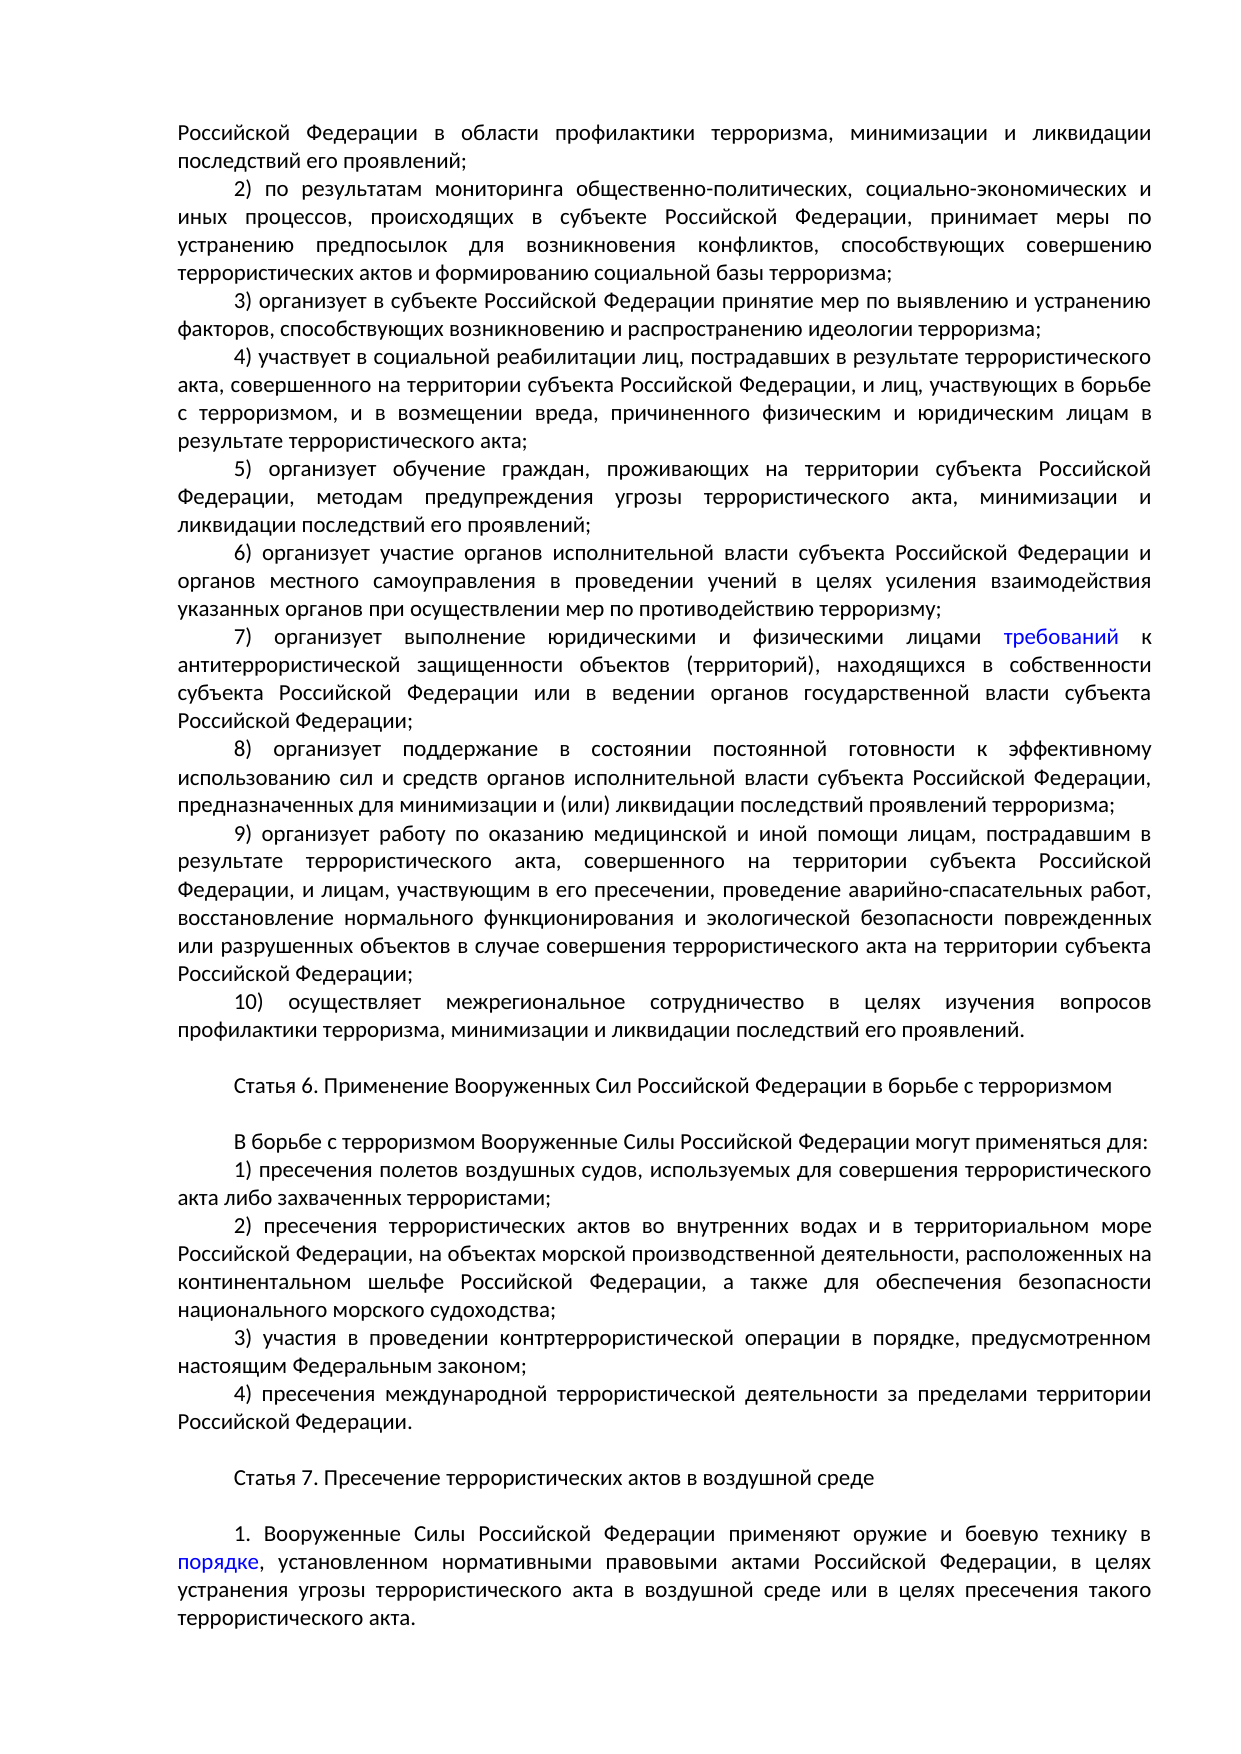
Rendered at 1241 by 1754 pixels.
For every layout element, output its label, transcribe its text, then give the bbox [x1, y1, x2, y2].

text 10) осуществляет межрегиональное сотрудничество в целях изучения вопросов профилактики терроризма, минимизации и ликвидации последствий его проявлений. [177, 987, 1152, 1043]
text 2) по результатам мониторинга общественно-политических, социально-экономических и иных процессов, происходящих в субъекте Российской Федерации, принимает меры по устранению предпосылок для возникновения конфликтов, способствующих совершению террористических актов и формированию социальной базы терроризма; [177, 174, 1152, 286]
text 5) организует обучение граждан, проживающих на территории субъекта Российской Федерации, методам предупреждения угрозы террористического акта, минимизации и ликвидации последствий его проявлений; [177, 454, 1152, 538]
text Статья 6. Применение Вооруженных Сил Российской Федерации в борьбе с терроризмом [177, 1071, 1152, 1099]
text 9) организует работу по оказанию медицинской и иной помощи лицам, пострадавшим в результате террористического акта, совершенного на территории субъекта Российской Федерации, и лицам, участвующим в его пресечении, проведение аварийно-спасательных работ, восстановление нормального функционирования и экологической безопасности поврежденных или разрушенных объектов в случае совершения террористического акта на территории субъекта Российской Федерации; [177, 819, 1152, 987]
text 2) пресечения террористических актов во внутренних водах и в территориальном море Российской Федерации, на объектах морской производственной деятельности, расположенных на континентальном шельфе Российской Федерации, а также для обеспечения безопасности национального морского судоходства; [177, 1211, 1152, 1323]
text 8) организует поддержание в состоянии постоянной готовности к эффективному использованию сил и средств органов исполнительной власти субъекта Российской Федерации, предназначенных для минимизации и (или) ликвидации последствий проявлений терроризма; [177, 734, 1152, 819]
text 3) организует в субъекте Российской Федерации принятие мер по выявлению и устранению факторов, способствующих возникновению и распространению идеологии терроризма; [177, 286, 1152, 342]
text 1) пресечения полетов воздушных судов, используемых для совершения террористического акта либо захваченных террористами; [177, 1155, 1152, 1211]
text 4) пресечения международной террористической деятельности за пределами территории Российской Федерации. [177, 1379, 1152, 1435]
text В борьбе с терроризмом Вооруженные Силы Российской Федерации могут применяться для: [177, 1127, 1152, 1155]
text Статья 7. Пресечение террористических актов в воздушной среде [177, 1463, 1152, 1491]
text 6) организует участие органов исполнительной власти субъекта Российской Федерации и органов местного самоуправления в проведении учений в целях усиления взаимодействия указанных органов при осуществлении мер по противодействию терроризму; [177, 538, 1152, 622]
text 3) участия в проведении контртеррористической операции в порядке, предусмотренном настоящим Федеральным законом; [177, 1323, 1152, 1379]
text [177, 118, 1152, 174]
text 4) участвует в социальной реабилитации лиц, пострадавших в результате террористического акта, совершенного на территории субъекта Российской Федерации, и лиц, участвующих в борьбе с терроризмом, и в возмещении вреда, причиненного физическим и юридическим лицам в результате террористического акта; [177, 342, 1152, 454]
text 7) организует выполнение юридическими и физическими лицами требований к антитеррористической защищенности объектов (территорий), находящихся в собственности субъекта Российской Федерации или в ведении органов государственной власти субъекта Российской Федерации; [177, 622, 1152, 734]
text 1. Вооруженные Силы Российской Федерации применяют оружие и боевую технику в порядке, установленном нормативными правовыми актами Российской Федерации, в целях устранения угрозы террористического акта в воздушной среде или в целях пресечения такого террористического акта. [177, 1519, 1152, 1631]
